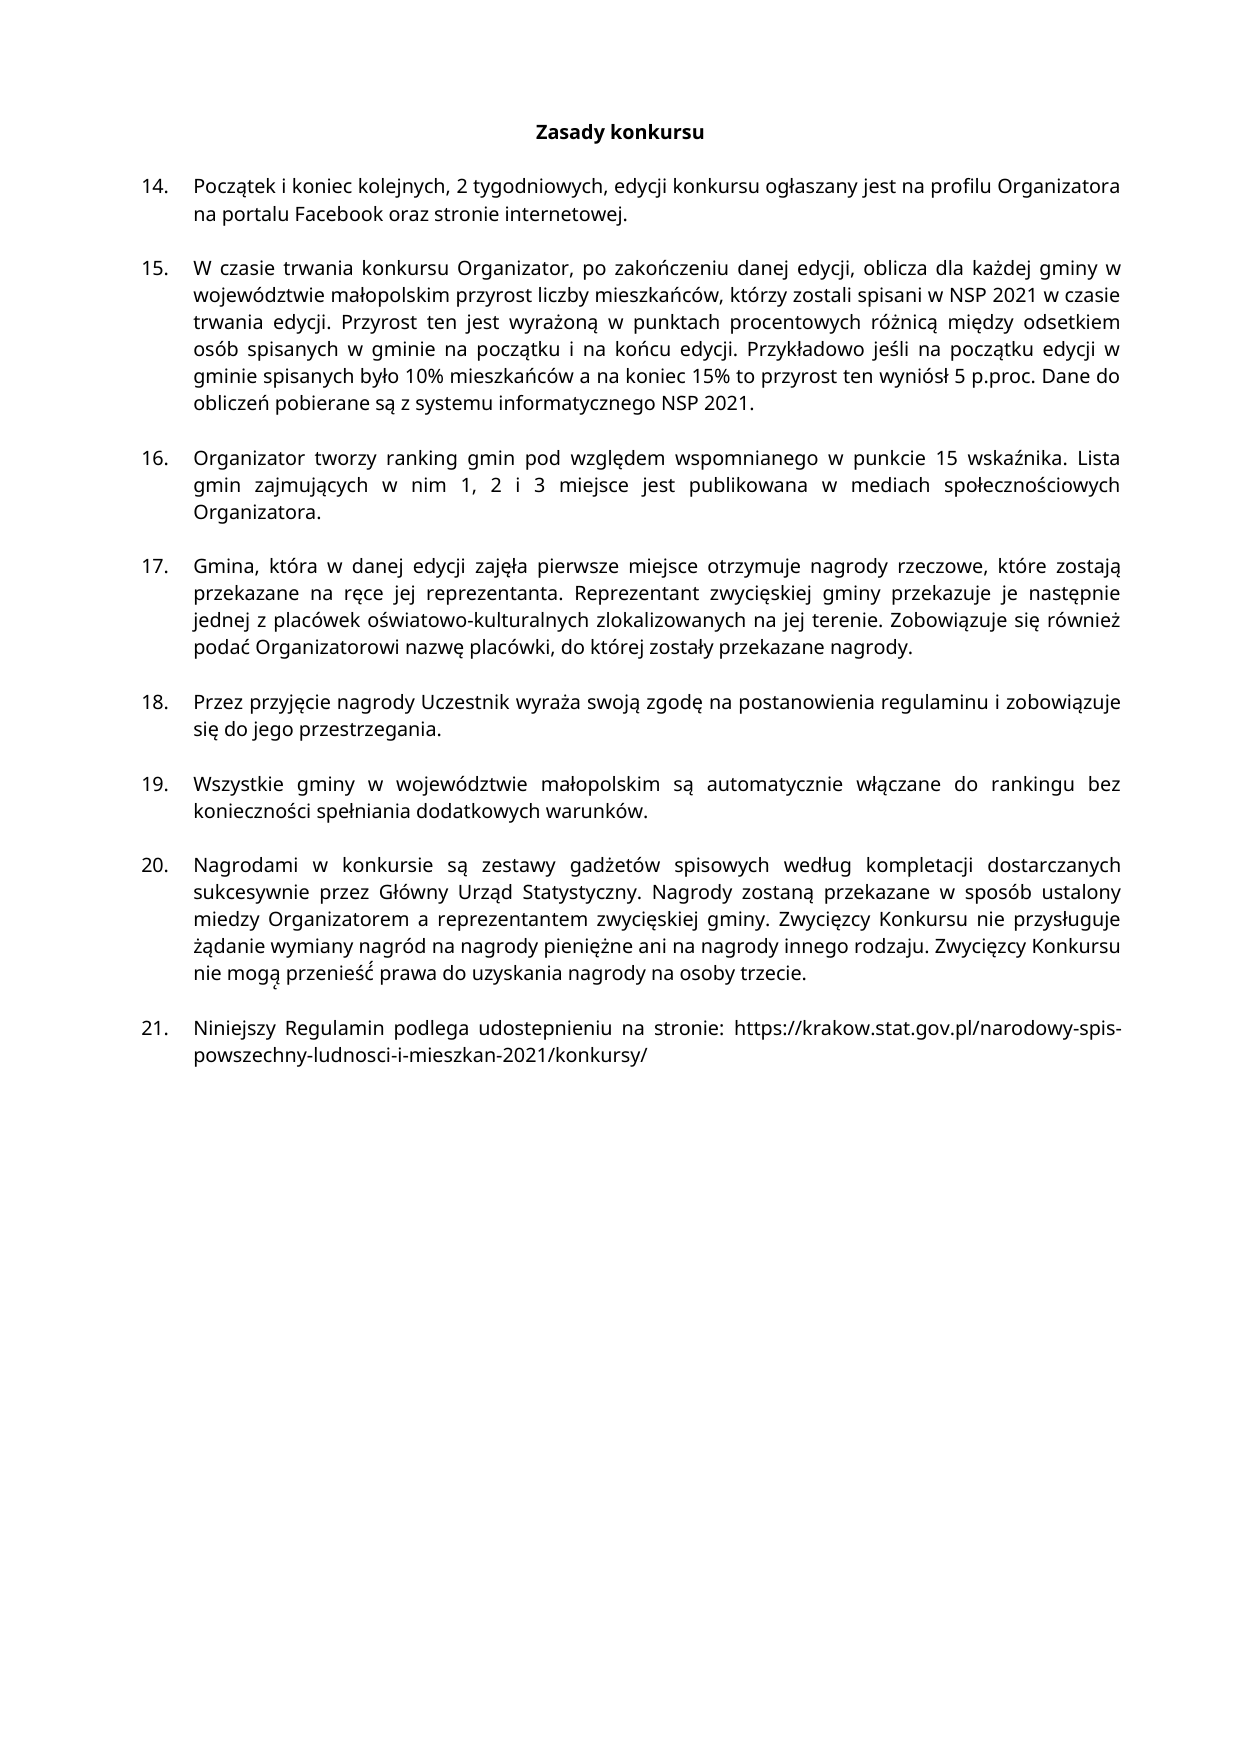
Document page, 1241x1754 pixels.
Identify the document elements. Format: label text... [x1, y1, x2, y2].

list Początek i koniec kolejnych, 2 tygodniowych, edycji konkursu ogłaszany jest na profilu Organizatora na portalu Facebook oraz stronie internetowej. [141, 173, 1122, 227]
list W czasie trwania konkursu Organizator, po zakończeniu danej edycji, oblicza dla każdej gminy w województwie małopolskim przyrost liczby mieszkańców, którzy zostali spisani w NSP 2021 w czasie trwania edycji. Przyrost ten jest wyrażoną w punktach procentowych różnicą między odsetkiem osób spisanych w gminie na początku i na końcu edycji. Przykładowo jeśli na początku edycji w gminie spisanych było 10% mieszkańców a na koniec 15% to przyrost ten wyniósł 5 p.proc. Dane do obliczeń pobierane są z systemu informatycznego NSP 2021. [141, 254, 1122, 416]
list Nagrodami w konkursie są zestawy gadżetów spisowych według kompletacji dostarczanych sukcesywnie przez Główny Urząd Statystyczny. Nagrody zostaną przekazane w sposób ustalony miedzy Organizatorem a reprezentantem zwycięskiej gminy. Zwycięzcy Konkursu nie przysługuje żądanie wymiany nagród na nagrody pieniężne ani na nagrody innego rodzaju. Zwycięzcy Konkursu nie mogą̨ przenieść́ prawa do uzyskania nagrody na osoby trzecie. [141, 852, 1122, 987]
text Zasady konkursu [118, 118, 1122, 145]
list Organizator tworzy ranking gmin pod względem wspomnianego w punkcie 15 wskaźnika. Lista gmin zajmujących w nim 1, 2 i 3 miejsce jest publikowana w mediach społecznościowych Organizatora. [141, 444, 1122, 525]
list Przez przyjęcie nagrody Uczestnik wyraża swoją zgodę na postanowienia regulaminu i zobowiązuje się do jego przestrzegania. [141, 688, 1122, 742]
list Gmina, która w danej edycji zajęła pierwsze miejsce otrzymuje nagrody rzeczowe, które zostają przekazane na ręce jej reprezentanta. Reprezentant zwycięskiej gminy przekazuje je następnie jednej z placówek oświatowo-kulturalnych zlokalizowanych na jej terenie. Zobowiązuje się również podać Organizatorowi nazwę placówki, do której zostały przekazane nagrody. [141, 553, 1122, 661]
list Wszystkie gminy w województwie małopolskim są automatycznie włączane do rankingu bez konieczności spełniania dodatkowych warunków. [141, 770, 1122, 824]
list Niniejszy Regulamin podlega udostepnieniu na stronie: https://krakow.stat.gov.pl/narodowy-spis-powszechny-ludnosci-i-mieszkan-2021/konkursy/ [141, 1014, 1122, 1068]
